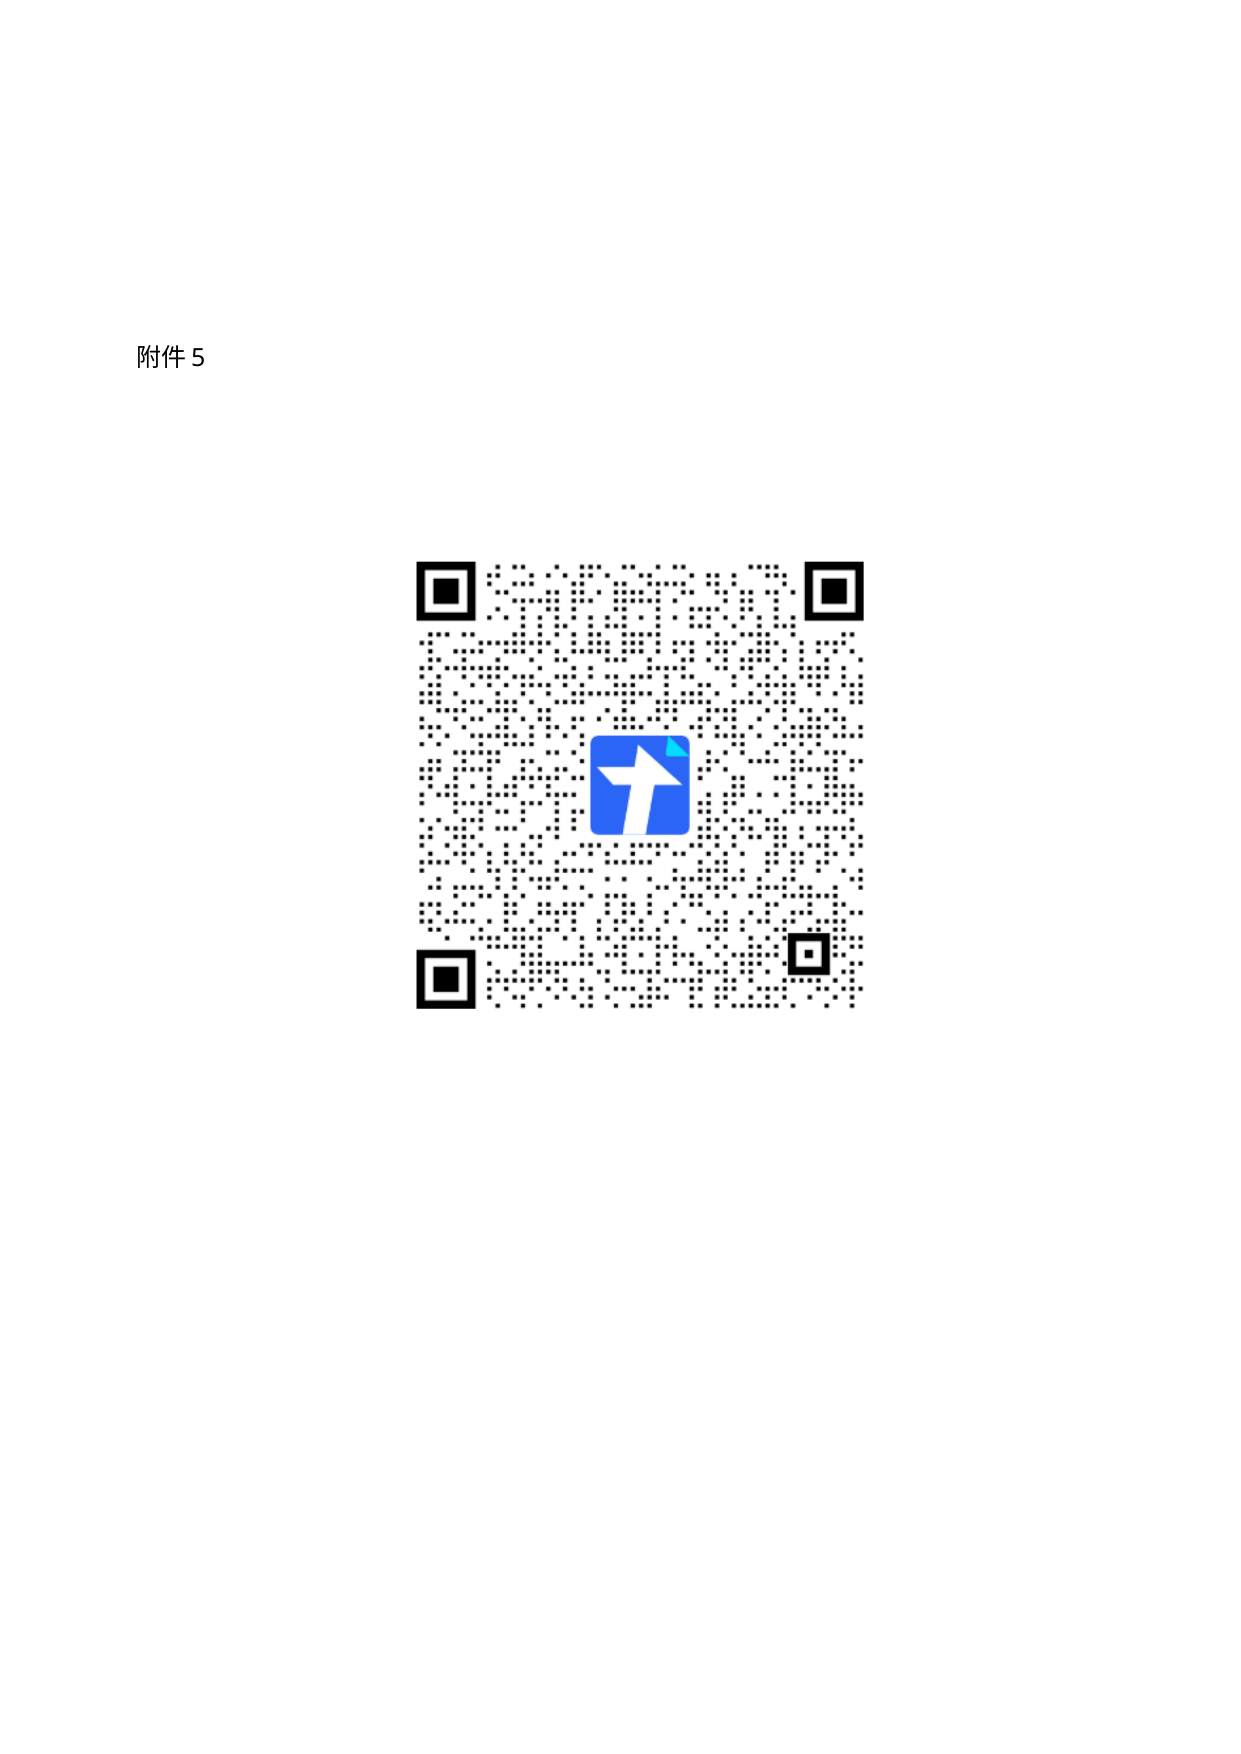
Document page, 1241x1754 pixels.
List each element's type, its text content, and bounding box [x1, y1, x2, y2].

text 附件5 [136, 333, 1104, 378]
picture [316, 469, 924, 1083]
